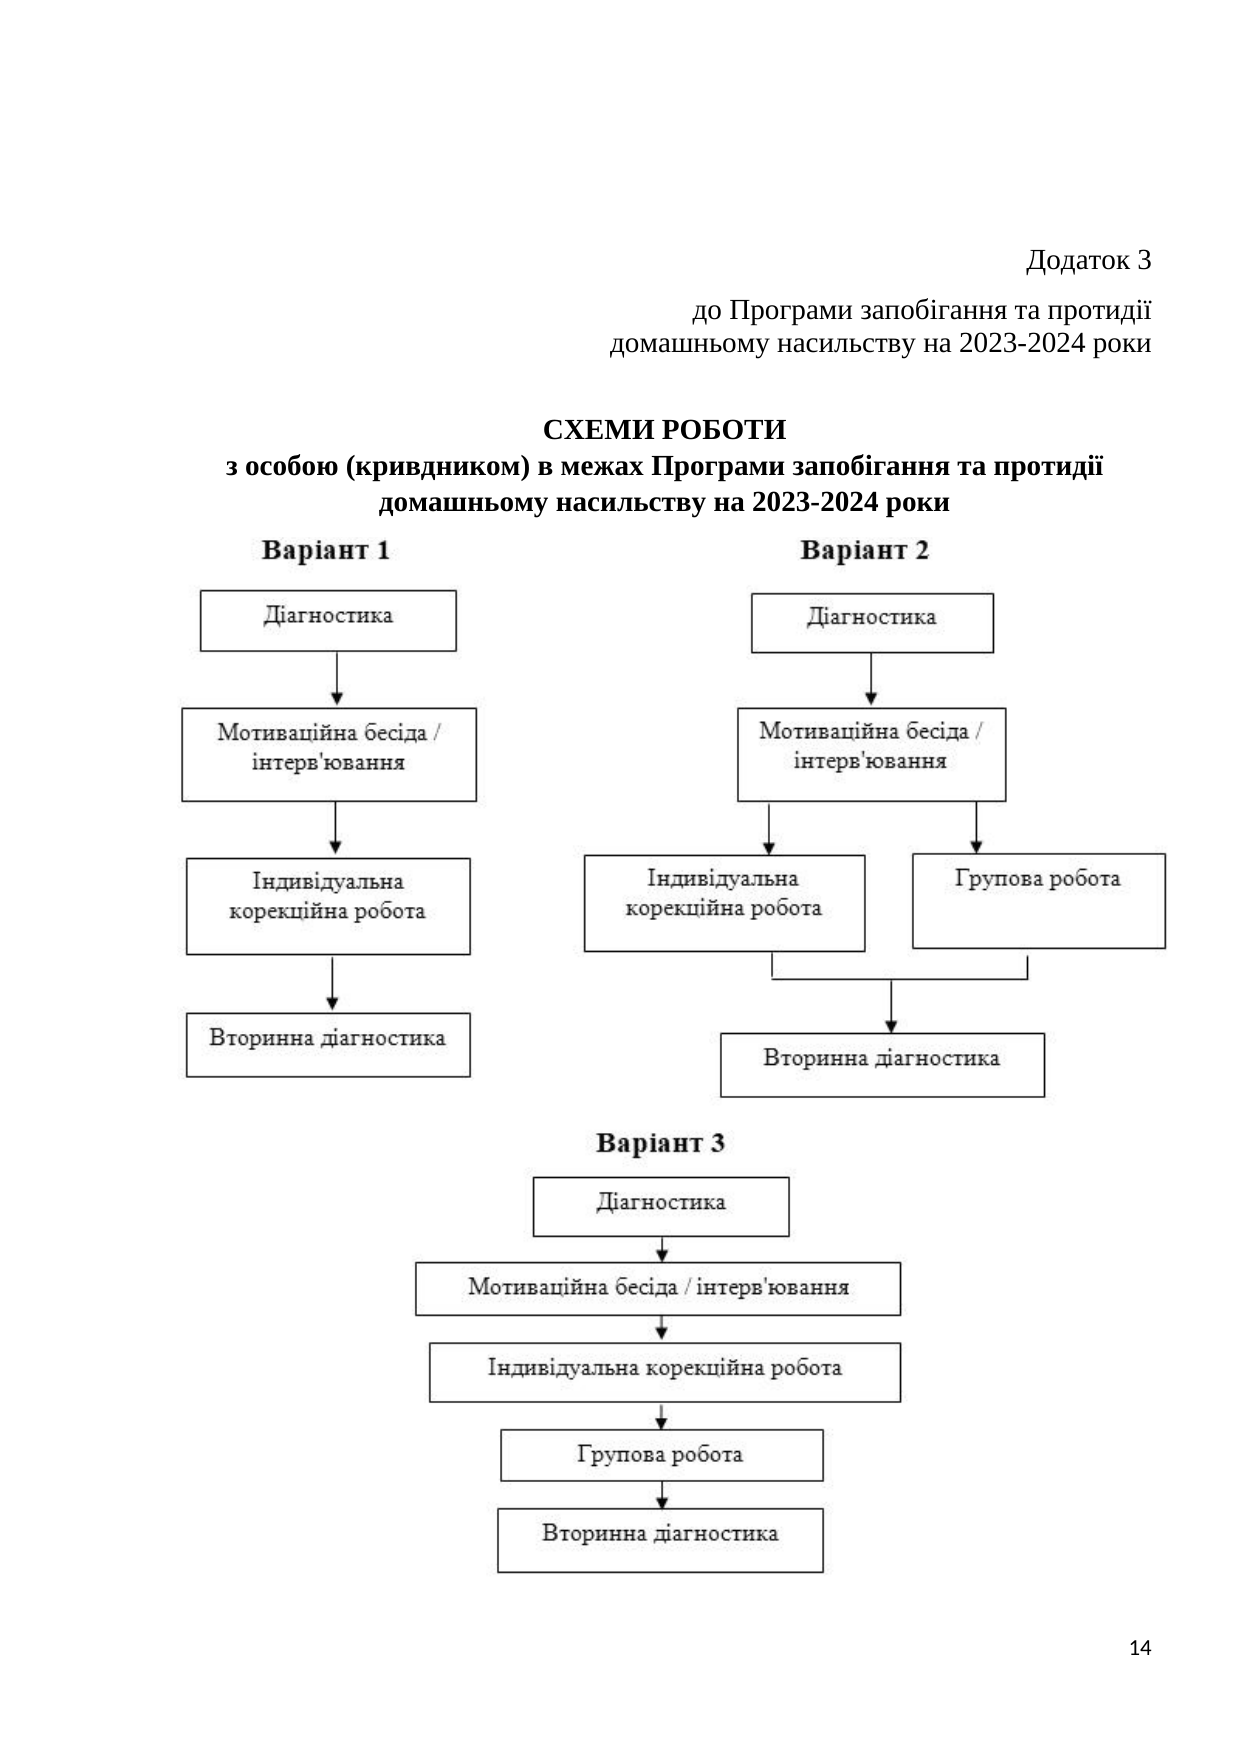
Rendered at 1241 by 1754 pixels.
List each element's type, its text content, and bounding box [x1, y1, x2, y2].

text домашньому насильству на 2023-2024 роки [177, 326, 1152, 359]
text Додаток 3 [715, 242, 1152, 275]
picture [177, 537, 1171, 1578]
text СХЕМИ РОБОТИ з особою (кривдником) в межах Програми запобігання та протидії домашньому насильству на 2023-2024 роки [177, 412, 1152, 518]
text до Програми запобігання та протидії [177, 292, 1152, 326]
